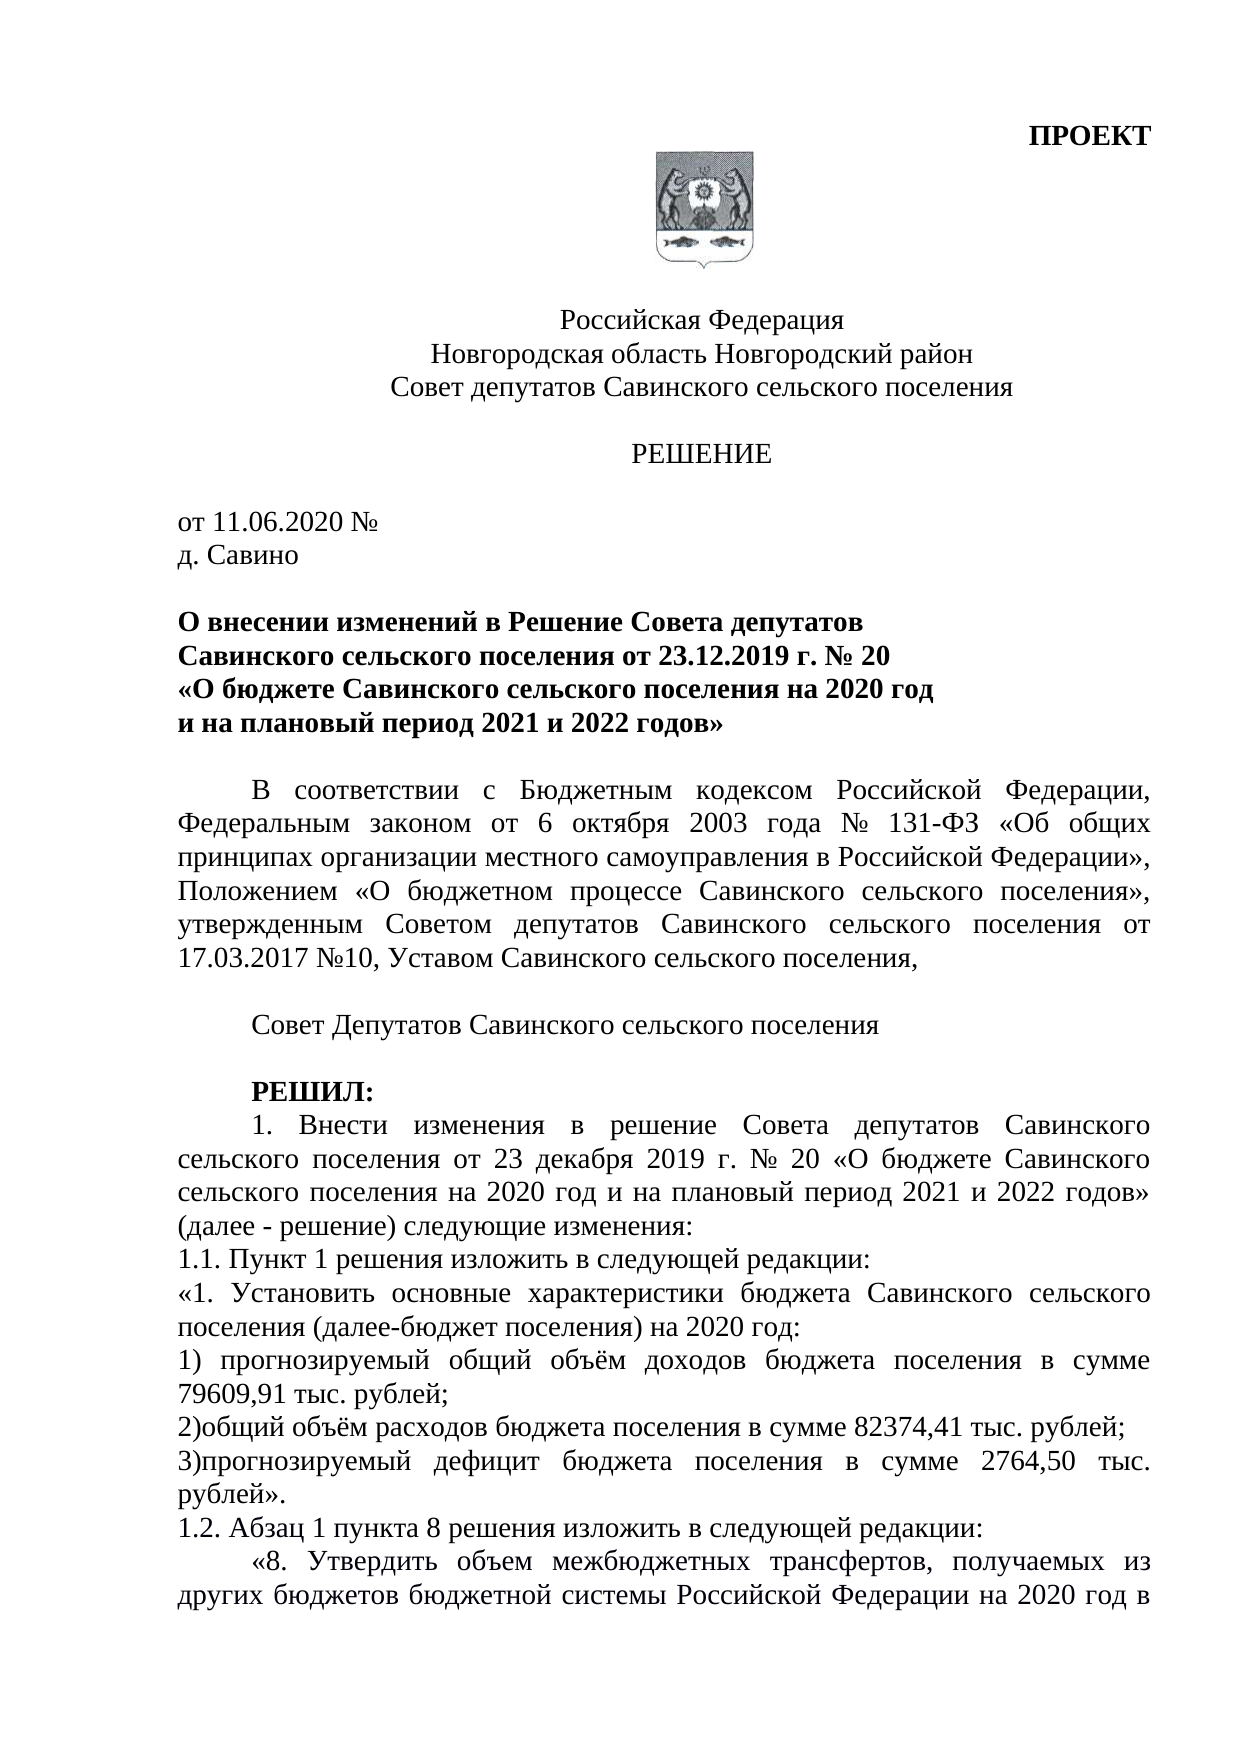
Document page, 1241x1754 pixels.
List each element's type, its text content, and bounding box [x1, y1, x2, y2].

text Совет Депутатов Савинского сельского поселения [177, 1007, 1152, 1040]
text 3)прогнозируемый дефицит бюджета поселения в сумме 2764,50 тыс. рублей». [177, 1443, 1152, 1510]
text Савинского сельского поселения от 23.12.2019 г. № 20 [177, 638, 1152, 671]
text и на плановый период 2021 и 2022 годов» [177, 705, 1152, 738]
text Совет депутатов Савинского сельского поселения [177, 369, 1152, 403]
text д. Савино [177, 537, 1152, 571]
text «О бюджете Савинского сельского поселения на 2020 год [177, 671, 1152, 705]
text РЕШИЛ: [177, 1074, 1152, 1107]
picture [655, 151, 754, 269]
text В соответствии с Бюджетным кодексом Российской Федерации, Федеральным законом от 6 октября 2003 года № 131-ФЗ «Об общих принципах организации местного самоуправления в Российской Федерации», Положением «О бюджетном процессе Савинского сельского поселения», утвержденным Советом депутатов Савинского сельского поселения от 17.03.2017 №10, Уставом Савинского сельского поселения, [177, 772, 1152, 973]
text 2)общий объём расходов бюджета поселения в сумме 82374,41 тыс. рублей; [177, 1409, 1152, 1443]
text 1) прогнозируемый общий объём доходов бюджета поселения в сумме 79609,91 тыс. рублей; [177, 1342, 1152, 1409]
text 1.1. Пункт 1 решения изложить в следующей редакции: [177, 1242, 1152, 1275]
text ПРОЕКТ [177, 118, 1152, 152]
text РЕШЕНИЕ [177, 437, 1152, 470]
text Российская Федерация [177, 302, 1152, 336]
text О внесении изменений в Решение Совета депутатов [177, 604, 1152, 638]
text 1.2. Абзац 1 пункта 8 решения изложить в следующей редакции: [349, 1510, 1152, 1543]
text от 11.06.2020 № [177, 504, 1152, 537]
text Новгородская область Новгородский район [177, 336, 1152, 369]
text «1. Установить основные характеристики бюджета Савинского сельского поселения (далее-бюджет поселения) на 2020 год: [177, 1275, 1152, 1342]
text 1. Внести изменения в решение Совета депутатов Савинского сельского поселения от 23 декабря 2019 г. № 20 «О бюджете Савинского сельского поселения на 2020 год и на плановый период 2021 и 2022 годов» (далее - решение) следующие изменения: [177, 1107, 1152, 1242]
